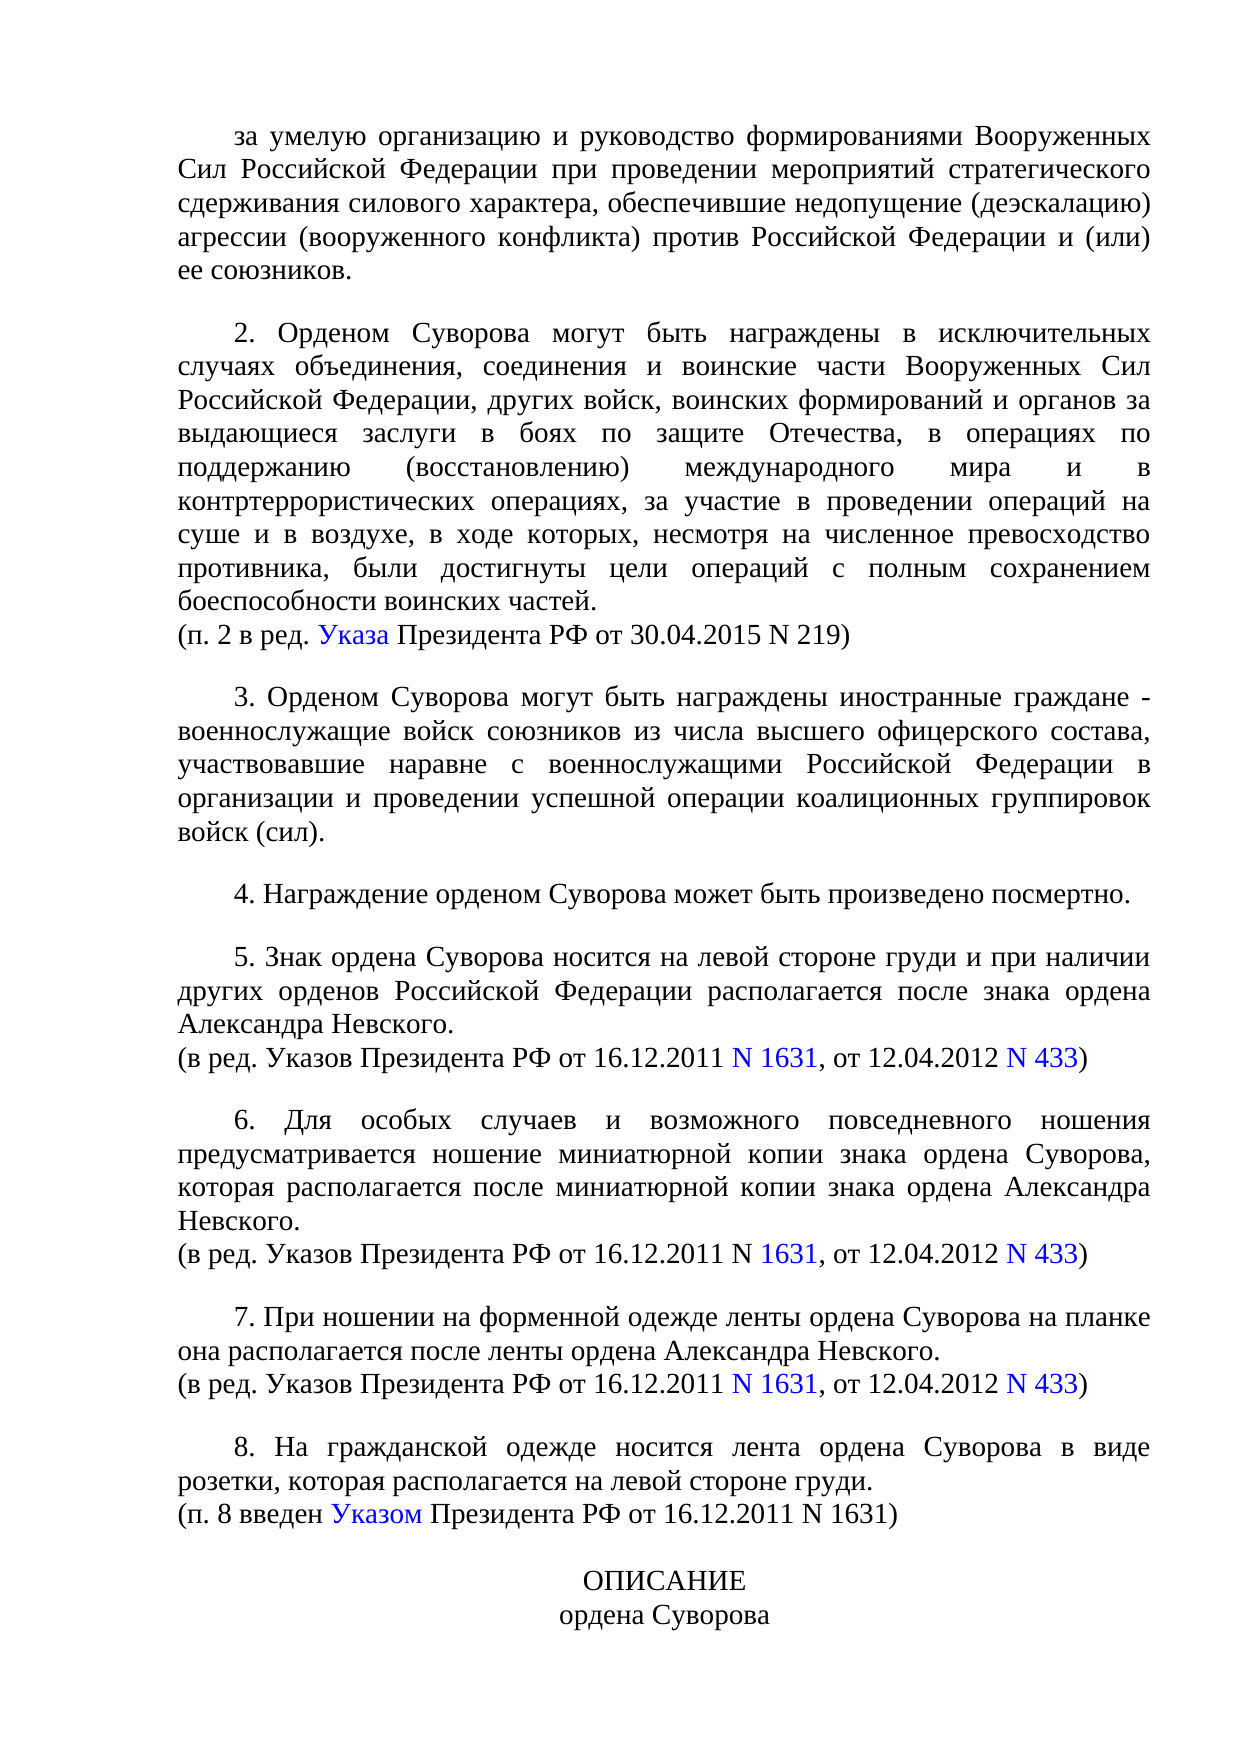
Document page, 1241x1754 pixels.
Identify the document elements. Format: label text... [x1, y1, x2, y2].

text 8. На гражданской одежде носится лента ордена Суворова в виде розетки, которая располагается на левой стороне груди. [177, 1429, 1152, 1496]
text 7. При ношении на форменной одежде ленты ордена Суворова на планке она располагается после ленты ордена Александра Невского. [177, 1299, 1152, 1366]
text (в ред. Указов Президента РФ от 16.12.2011 N 1631, от 12.04.2012 N 433) [177, 1040, 1152, 1073]
text 5. Знак ордена Суворова носится на левой стороне груди и при наличии других орденов Российской Федерации располагается после знака ордена Александра Невского. [177, 939, 1152, 1040]
text (п. 2 в ред. Указа Президента РФ от 30.04.2015 N 219) [177, 617, 1152, 650]
text 6. Для особых случаев и возможного повседневного ношения предусматривается ношение миниатюрной копии знака ордена Суворова, которая располагается после миниатюрной копии знака ордена Александра Невского. [177, 1102, 1152, 1237]
text 2. Орденом Суворова могут быть награждены в исключительных случаях объединения, соединения и воинские части Вооруженных Сил Российской Федерации, других войск, воинских формирований и органов за выдающиеся заслуги в боях по защите Отечества, в операциях по поддержанию (восстановлению) международного мира и в контртеррористических операциях, за участие в проведении операций на суше и в воздухе, в ходе которых, несмотря на численное превосходство противника, были достигнуты цели операций с полным сохранением боеспособности воинских частей. [177, 315, 1152, 617]
text (п. 8 введен Указом Президента РФ от 16.12.2011 N 1631) [177, 1496, 1152, 1530]
text за умелую организацию и руководство формированиями Вооруженных Сил Российской Федерации при проведении мероприятий стратегического сдерживания силового характера, обеспечившие недопущение (деэскалацию) агрессии (вооруженного конфликта) против Российской Федерации и (или) ее союзников. [177, 118, 1152, 286]
text (в ред. Указов Президента РФ от 16.12.2011 N 1631, от 12.04.2012 N 433) [177, 1366, 1152, 1400]
text 3. Орденом Суворова могут быть награждены иностранные граждане - военнослужащие войск союзников из числа высшего офицерского состава, участвовавшие наравне с военнослужащими Российской Федерации в организации и проведении успешной операции коалиционных группировок войск (сил). [177, 679, 1152, 847]
text ордена Суворова [177, 1597, 1152, 1630]
text (в ред. Указов Президента РФ от 16.12.2011 N 1631, от 12.04.2012 N 433) [177, 1237, 1152, 1270]
text 4. Награждение орденом Суворова может быть произведено посмертно. [177, 876, 1152, 910]
text ОПИСАНИЕ [177, 1563, 1152, 1597]
